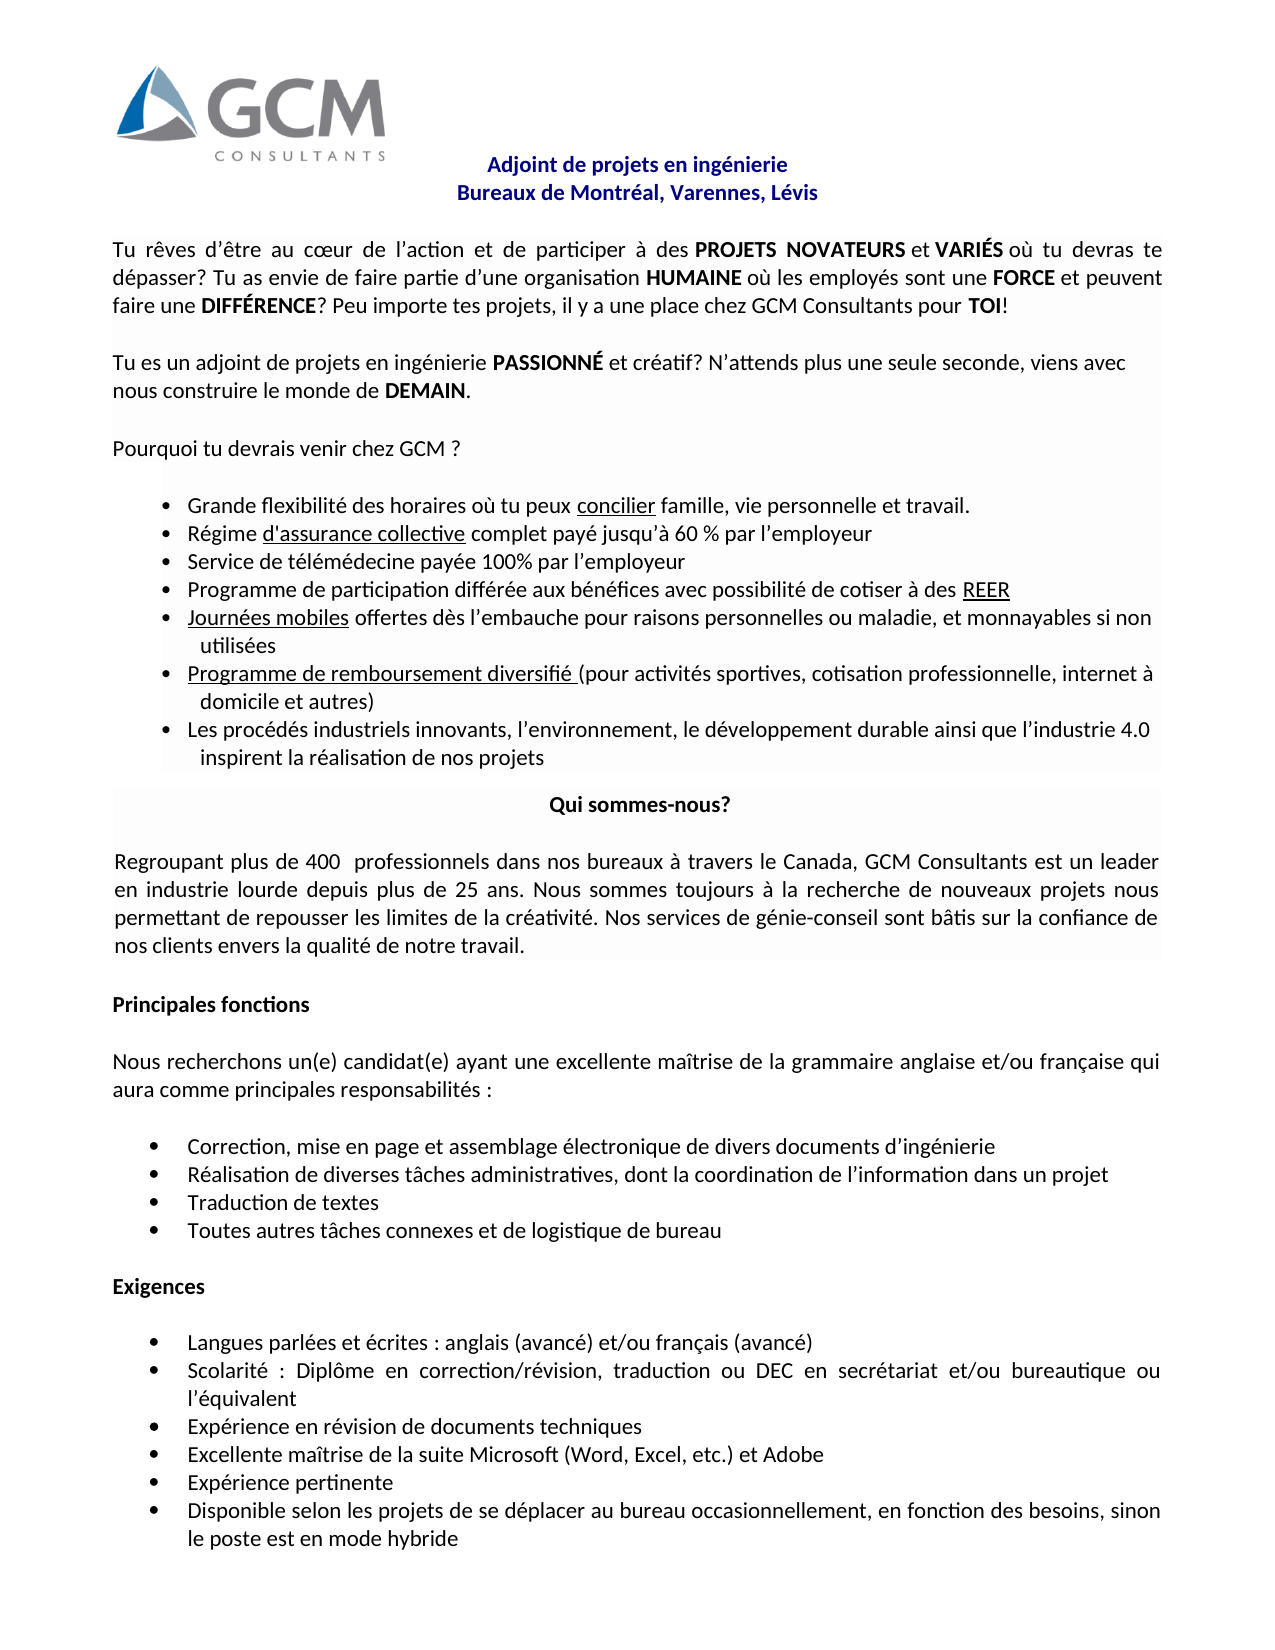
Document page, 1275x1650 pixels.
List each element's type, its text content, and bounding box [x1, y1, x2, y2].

list Programme de participation différée aux bénéfices avec possibilité de cotiser à des REER [162, 575, 1162, 603]
list Correction, mise en page et assemblage électronique de divers documents d’ingénierie [150, 1132, 1162, 1160]
text Exigences [112, 1272, 1162, 1300]
text Adjoint de projets en ingénierie [112, 150, 1162, 178]
list Toutes autres tâches connexes et de logistique de bureau [150, 1216, 1162, 1244]
list Régime d'assurance collective complet payé jusqu’à 60 % par l’employeur [162, 519, 1162, 547]
list Disponible selon les projets de se déplacer au bureau occasionnellement, en fonction des besoins, sinon le poste est en mode hybride [150, 1496, 1162, 1552]
list Réalisation de diverses tâches administratives, dont la coordination de l’information dans un projet [150, 1160, 1162, 1188]
list Excellente maîtrise de la suite Microsoft (Word, Excel, etc.) et Adobe [150, 1440, 1162, 1468]
text Pourquoi tu devrais venir chez GCM ? [112, 434, 1162, 462]
list Expérience en révision de documents techniques [150, 1412, 1162, 1440]
table_header Qui sommes-nous? Regroupant plus de 400 professionnels dans nos bureaux à travers le Canada, GCM Consultants est un leader en industrie lourde depuis plus de 25 ans. Nous sommes toujours à la recherche de nouveaux projets nous permettant de repousser les limites de la créativité. Nos services de génie-conseil sont bâtis sur la confiance de nos clients envers la qualité de notre travail. [113, 788, 1162, 961]
list Traduction de textes [150, 1188, 1162, 1216]
list Langues parlées et écrites : anglais (avancé) et/ou français (avancé) [150, 1328, 1162, 1356]
list Service de télémédecine payée 100% par l’employeur [162, 547, 1162, 575]
list Programme de remboursement diversifié (pour activités sportives, cotisation professionnelle, internet à domicile et autres) [162, 659, 1162, 715]
list Les procédés industriels innovants, l’environnement, le développement durable ainsi que l’industrie 4.0 inspirent la réalisation de nos projets [162, 715, 1162, 771]
list Expérience pertinente [150, 1468, 1162, 1496]
list Scolarité : Diplôme en correction/révision, traduction ou DEC en secrétariat et/ou bureautique ou l’équivalent [150, 1356, 1162, 1412]
text Principales fonctions [112, 990, 1162, 1018]
text Nous recherchons un(e) candidat(e) ayant une excellente maîtrise de la grammaire anglaise et/ou française qui aura comme principales responsabilités : [112, 1047, 1162, 1103]
text Bureaux de Montréal, Varennes, Lévis [112, 178, 1162, 206]
picture [107, 48, 400, 169]
list Journées mobiles offertes dès l’embauche pour raisons personnelles ou maladie, et monnayables si non utilisées [162, 603, 1162, 659]
text Tu rêves d’être au cœur de l’action et de participer à des PROJETS NOVATEURS et VARIÉS où tu devras te dépasser? Tu as envie de faire partie d’une organisation HUMAINE où les employés sont une FORCE et peuvent faire une DIFFÉRENCE? Peu importe tes projets, il y a une place chez GCM Consultants pour TOI! [112, 235, 1162, 319]
text Tu es un adjoint de projets en ingénierie PASSIONNÉ et créatif? N’attends plus une seule seconde, viens avec nous construire le monde de DEMAIN. [112, 348, 1162, 404]
list Grande flexibilité des horaires où tu peux concilier famille, vie personnelle et travail. [162, 491, 1162, 519]
